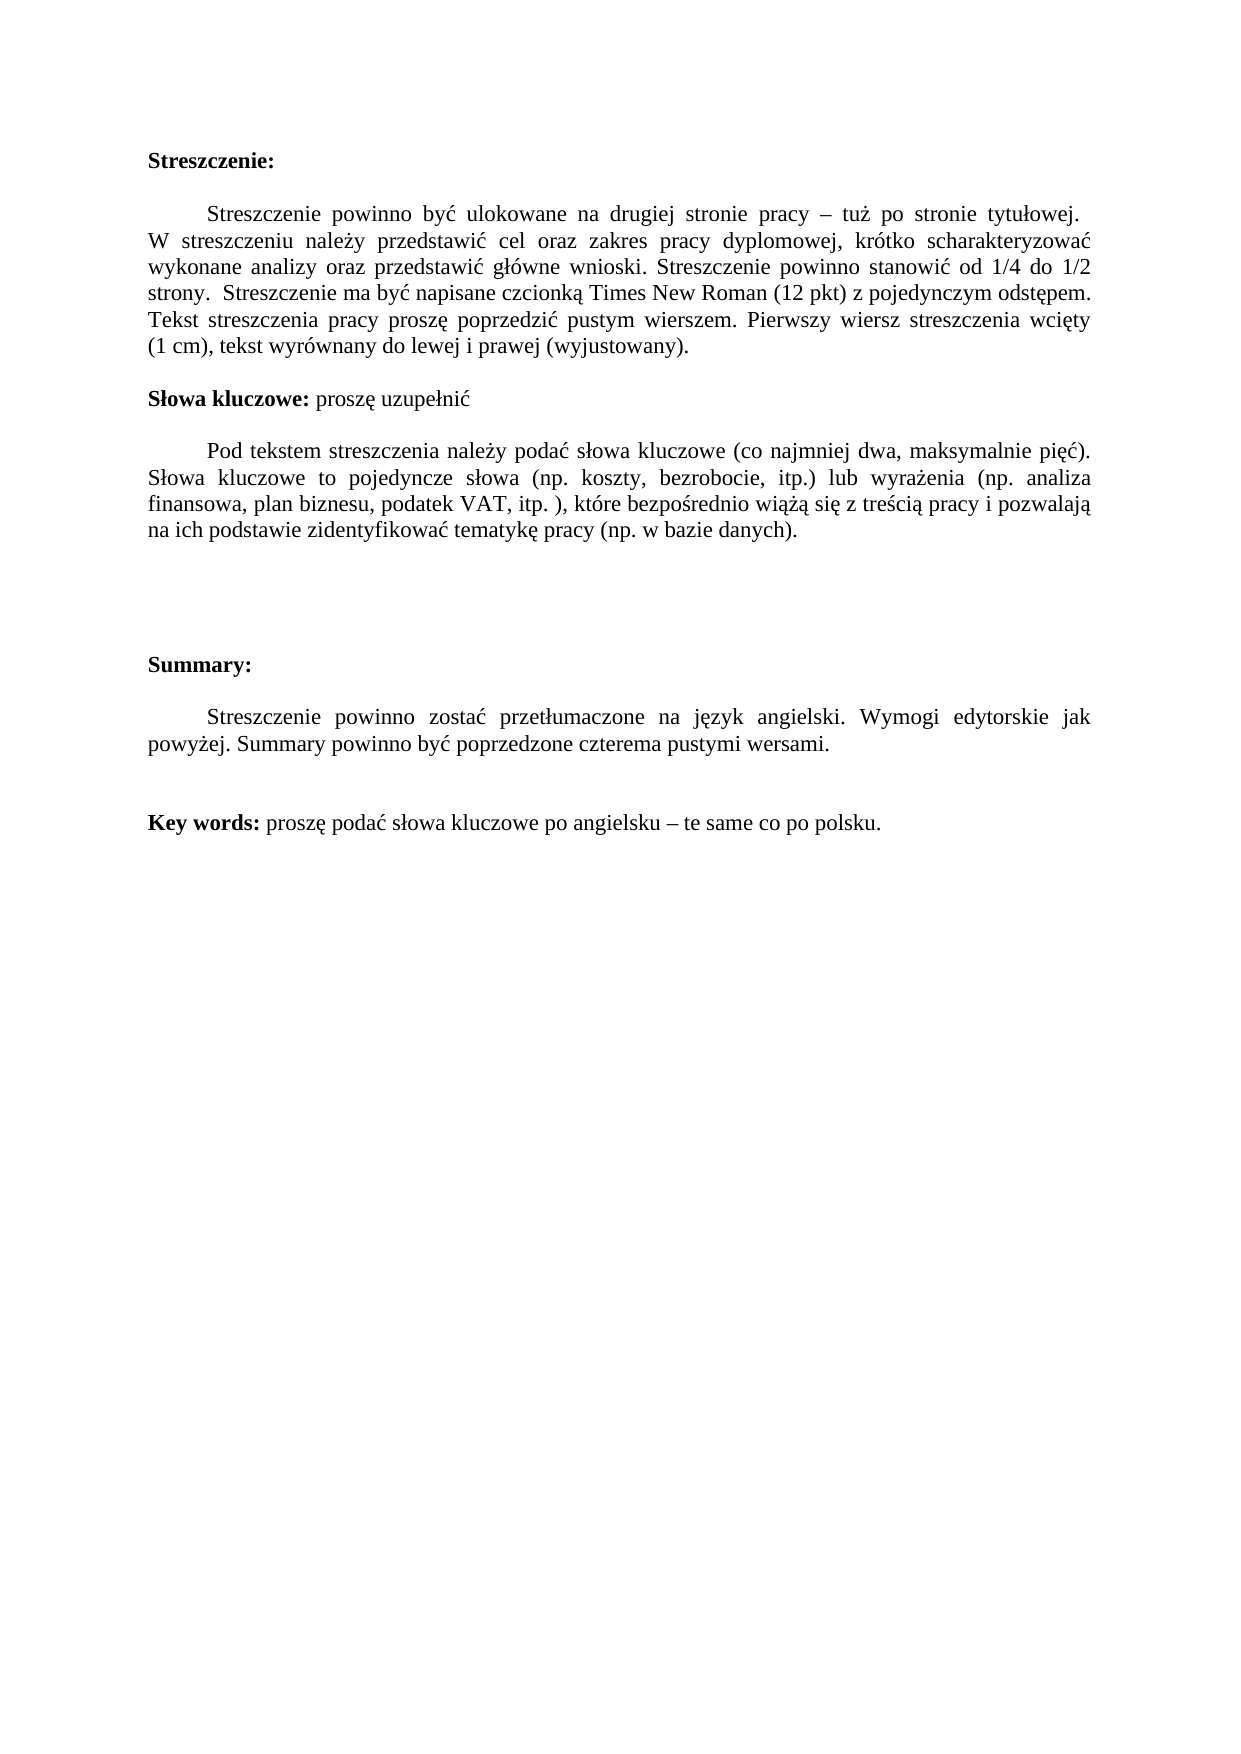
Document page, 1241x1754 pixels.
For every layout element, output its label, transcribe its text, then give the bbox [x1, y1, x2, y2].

text Summary: [148, 651, 1093, 677]
text Streszczenie: [148, 148, 1093, 174]
text Key words: proszę podać słowa kluczowe po angielsku – te same co po polsku. [148, 809, 1093, 835]
text Streszczenie powinno zostać przetłumaczone na język angielski. Wymogi edytorskie jak powyżej. Summary powinno być poprzedzone czterema pustymi wersami. [148, 703, 1093, 756]
text Streszczenie powinno być ulokowane na drugiej stronie pracy – tuż po stronie tytułowej. W streszczeniu należy przedstawić cel oraz zakres pracy dyplomowej, krótko scharakteryzować wykonane analizy oraz przedstawić główne wnioski. Streszczenie powinno stanowić od 1/4 do 1/2 strony. Streszczenie ma być napisane czcionką Times New Roman (12 pkt) z pojedynczym odstępem. Tekst streszczenia pracy proszę poprzedzić pustym wierszem. Pierwszy wiersz streszczenia wcięty (1 cm), tekst wyrównany do lewej i prawej (wyjustowany). [148, 200, 1093, 358]
text Pod tekstem streszczenia należy podać słowa kluczowe (co najmniej dwa, maksymalnie pięć). Słowa kluczowe to pojedyncze słowa (np. koszty, bezrobocie, itp.) lub wyrażenia (np. analiza finansowa, plan biznesu, podatek VAT, itp. ), które bezpośrednio wiążą się z treścią pracy i pozwalają na ich podstawie zidentyfikować tematykę pracy (np. w bazie danych). [148, 437, 1093, 543]
text Słowa kluczowe: proszę uzupełnić [148, 385, 1093, 411]
